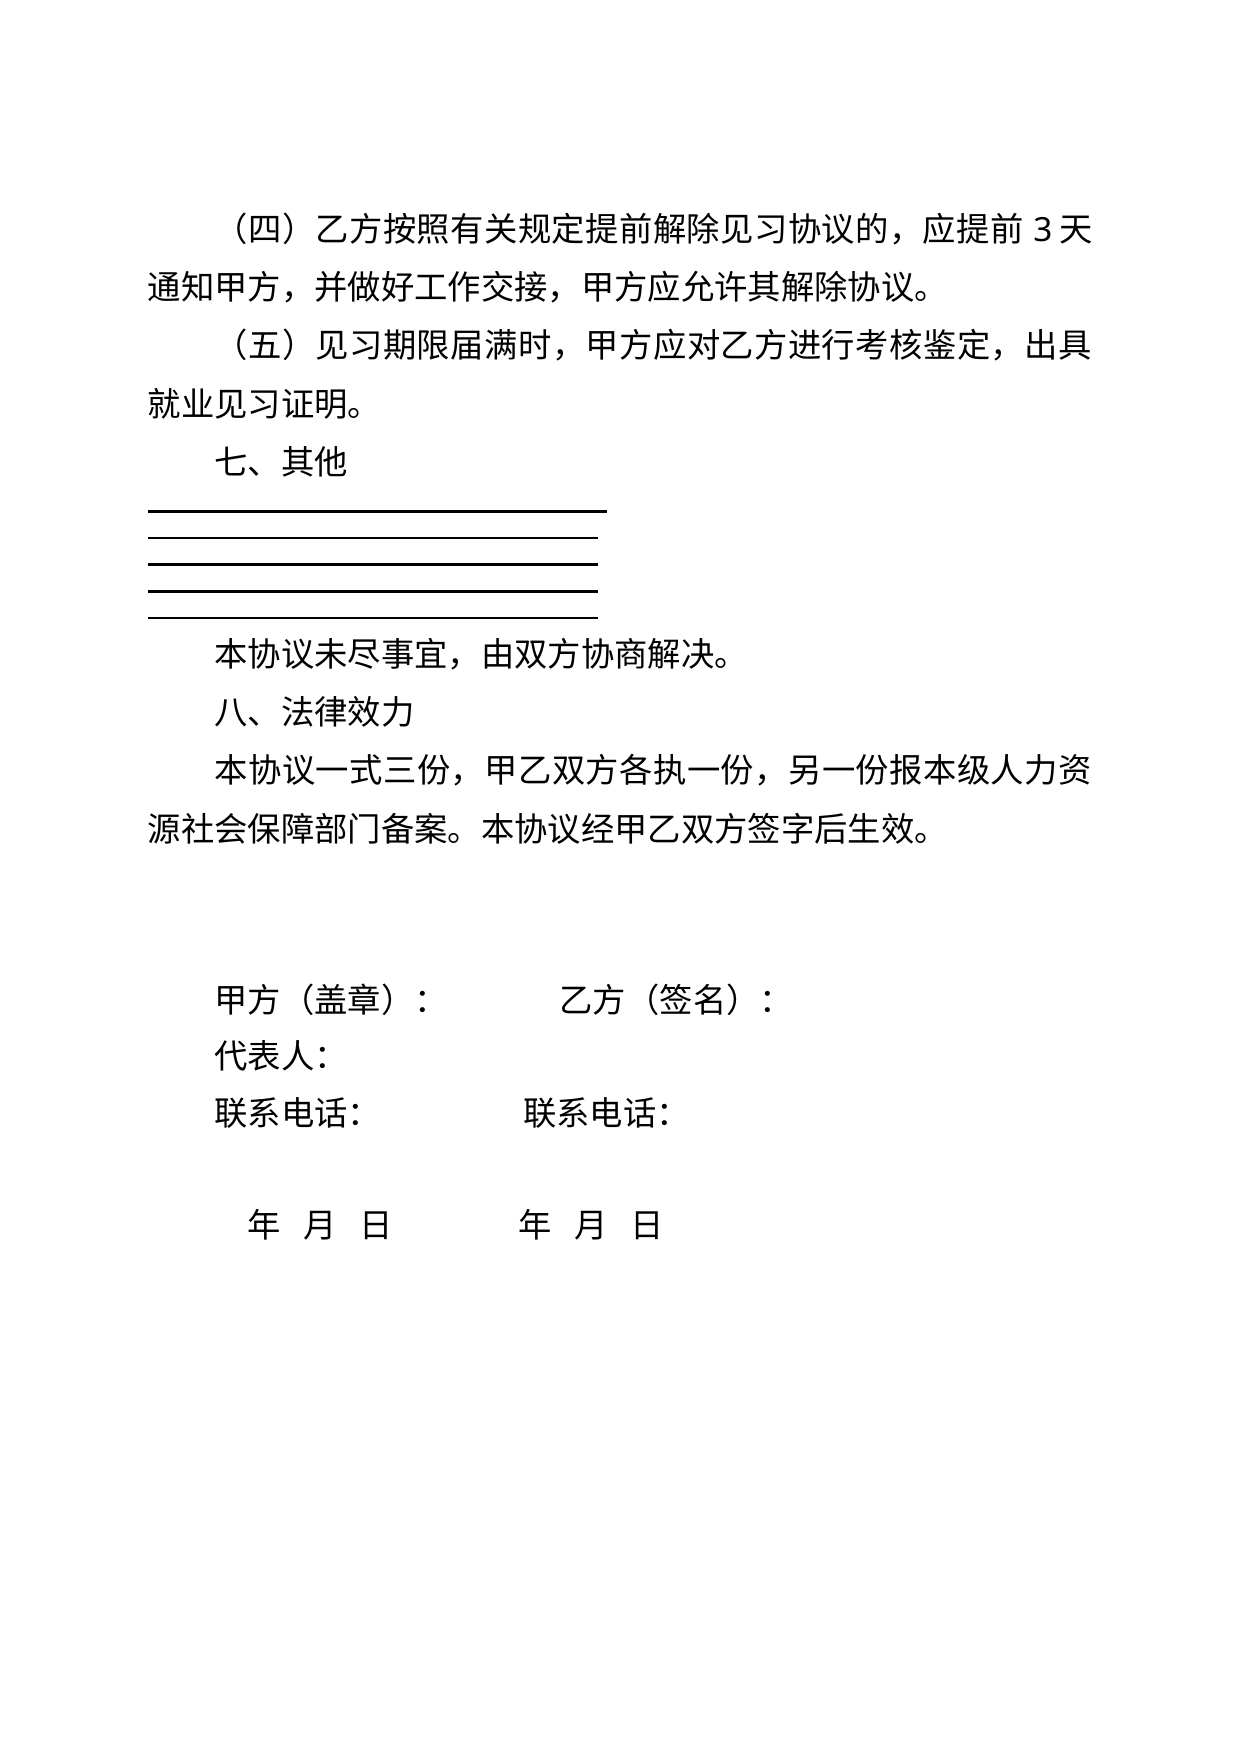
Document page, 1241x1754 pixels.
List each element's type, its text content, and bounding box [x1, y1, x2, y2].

text 代表人： [148, 1024, 1093, 1080]
text 年 月 日 年 月 日 [148, 1192, 1093, 1249]
text 七、其他 [148, 428, 1093, 486]
text 本协议一式三份，甲乙双方各执一份，另一份报本级人力资源社会保障部门备案。本协议经甲乙双方签字后生效。 [148, 736, 1093, 853]
text 甲方（盖章）： 乙方（签名）： [148, 967, 1093, 1024]
text （四）乙方按照有关规定提前解除见习协议的，应提前3天通知甲方，并做好工作交接，甲方应允许其解除协议。 [148, 194, 1093, 311]
text （五）见习期限届满时，甲方应对乙方进行考核鉴定，出具就业见习证明。 [148, 311, 1093, 428]
text 八、法律效力 [148, 678, 1093, 736]
text 本协议未尽事宜，由双方协商解决。 [148, 619, 1093, 678]
text 联系电话： 联系电话： [148, 1080, 1093, 1136]
